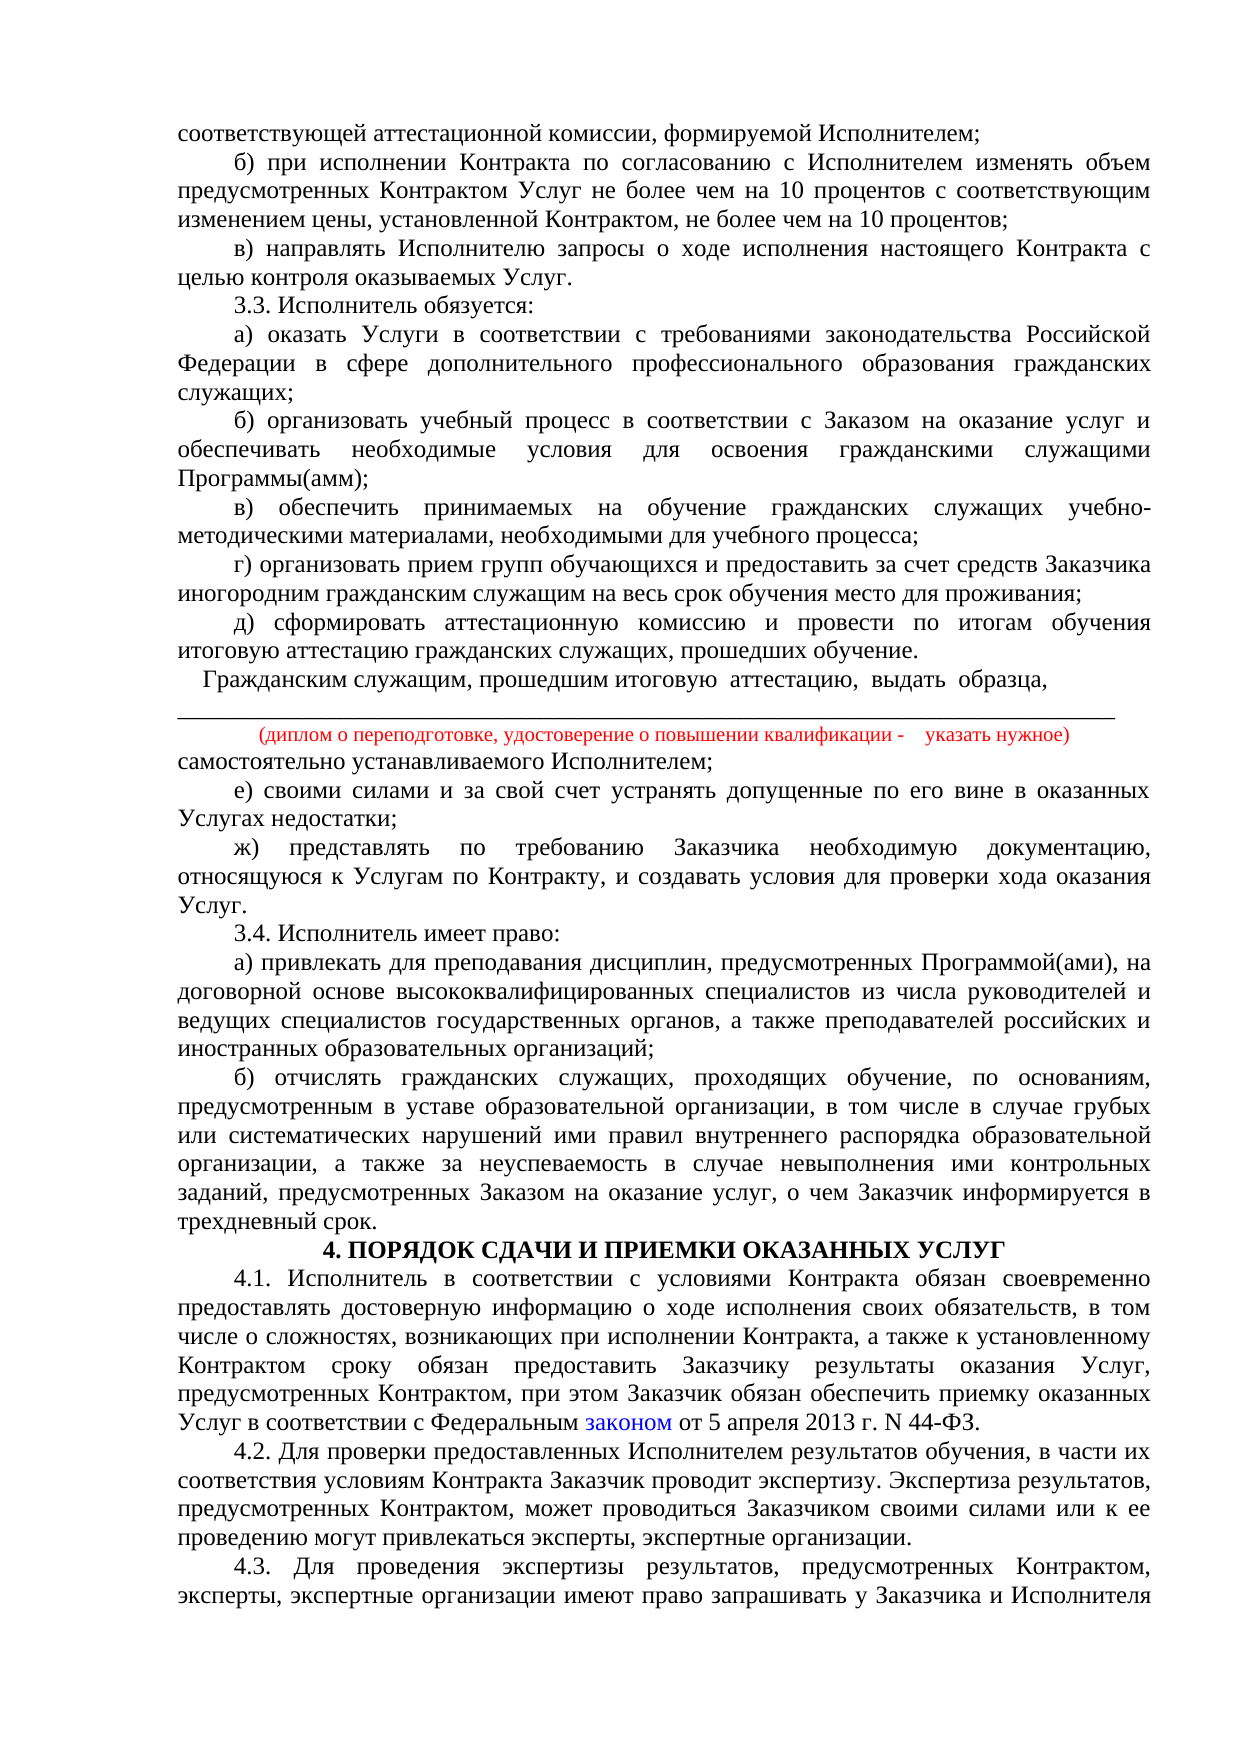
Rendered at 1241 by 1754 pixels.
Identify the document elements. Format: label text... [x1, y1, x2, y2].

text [177, 1551, 1152, 1608]
text самостоятельно устанавливаемого Исполнителем; [177, 746, 1152, 775]
text 4.2. Для проверки предоставленных Исполнителем результатов обучения, в части их соответствия условиям Контракта Заказчик проводит экспертизу. Экспертиза результатов, предусмотренных Контрактом, может проводиться Заказчиком своими силами или к ее проведению могут привлекаться эксперты, экспертные организации. [177, 1436, 1152, 1551]
text ___________________________________________________________________________ [177, 693, 1152, 722]
text 3.3. Исполнитель обязуется: [177, 291, 1152, 319]
text 3.4. Исполнитель имеет право: [177, 918, 1152, 947]
text г) организовать прием групп обучающихся и предоставить за счет средств Заказчика иногородним гражданским служащим на весь срок обучения место для проживания; [177, 549, 1152, 607]
text Гражданским служащим, прошедшим итоговую аттестацию, выдать образца, [177, 664, 1152, 693]
text в) направлять Исполнителю запросы о ходе исполнения настоящего Контракта с целью контроля оказываемых Услуг. [177, 233, 1152, 291]
text б) организовать учебный процесс в соответствии с Заказом на оказание услуг и обеспечивать необходимые условия для освоения гражданскими служащими Программы(амм); [177, 406, 1152, 492]
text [177, 118, 1152, 147]
text б) отчислять гражданских служащих, проходящих обучение, по основаниям, предусмотренным в уставе образовательной организации, в том числе в случае грубых или систематических нарушений ими правил внутреннего распорядка образовательной организации, а также за неуспеваемость в случае невыполнения ими контрольных заданий, предусмотренных Заказом на оказание услуг, о чем Заказчик информируется в трехдневный срок. [177, 1062, 1152, 1235]
text а) оказать Услуги в соответствии с требованиями законодательства Российской Федерации в сфере дополнительного профессионального образования гражданских служащих; [177, 319, 1152, 406]
text (диплом о переподготовке, удостоверение о повышении квалификации - указать нужное) [177, 722, 1152, 746]
text ж) представлять по требованию Заказчика необходимую документацию, относящуюся к Услугам по Контракту, и создавать условия для проверки хода оказания Услуг. [177, 832, 1152, 918]
text е) своими силами и за свой счет устранять допущенные по его вине в оказанных Услугах недостатки; [177, 775, 1152, 832]
text 4. ПОРЯДОК СДАЧИ И ПРИЕМКИ ОКАЗАННЫХ УСЛУГ [177, 1235, 1152, 1263]
text 4.1. Исполнитель в соответствии с условиями Контракта обязан своевременно предоставлять достоверную информацию о ходе исполнения своих обязательств, в том числе о сложностях, возникающих при исполнении Контракта, а также к установленному Контрактом сроку обязан предоставить Заказчику результаты оказания Услуг, предусмотренных Контрактом, при этом Заказчик обязан обеспечить приемку оказанных Услуг в соответствии с Федеральным законом от 5 апреля 2013 г. N 44-ФЗ. [177, 1263, 1152, 1436]
text а) привлекать для преподавания дисциплин, предусмотренных Программой(ами), на договорной основе высококвалифицированных специалистов из числа руководителей и ведущих специалистов государственных органов, а также преподавателей российских и иностранных образовательных организаций; [177, 947, 1152, 1062]
text в) обеспечить принимаемых на обучение гражданских служащих учебно-методическими материалами, необходимыми для учебного процесса; [177, 492, 1152, 549]
text б) при исполнении Контракта по согласованию с Исполнителем изменять объем предусмотренных Контрактом Услуг не более чем на 10 процентов с соответствующим изменением цены, установленной Контрактом, не более чем на 10 процентов; [177, 147, 1152, 233]
text д) сформировать аттестационную комиссию и провести по итогам обучения итоговую аттестацию гражданских служащих, прошедших обучение. [177, 607, 1152, 664]
